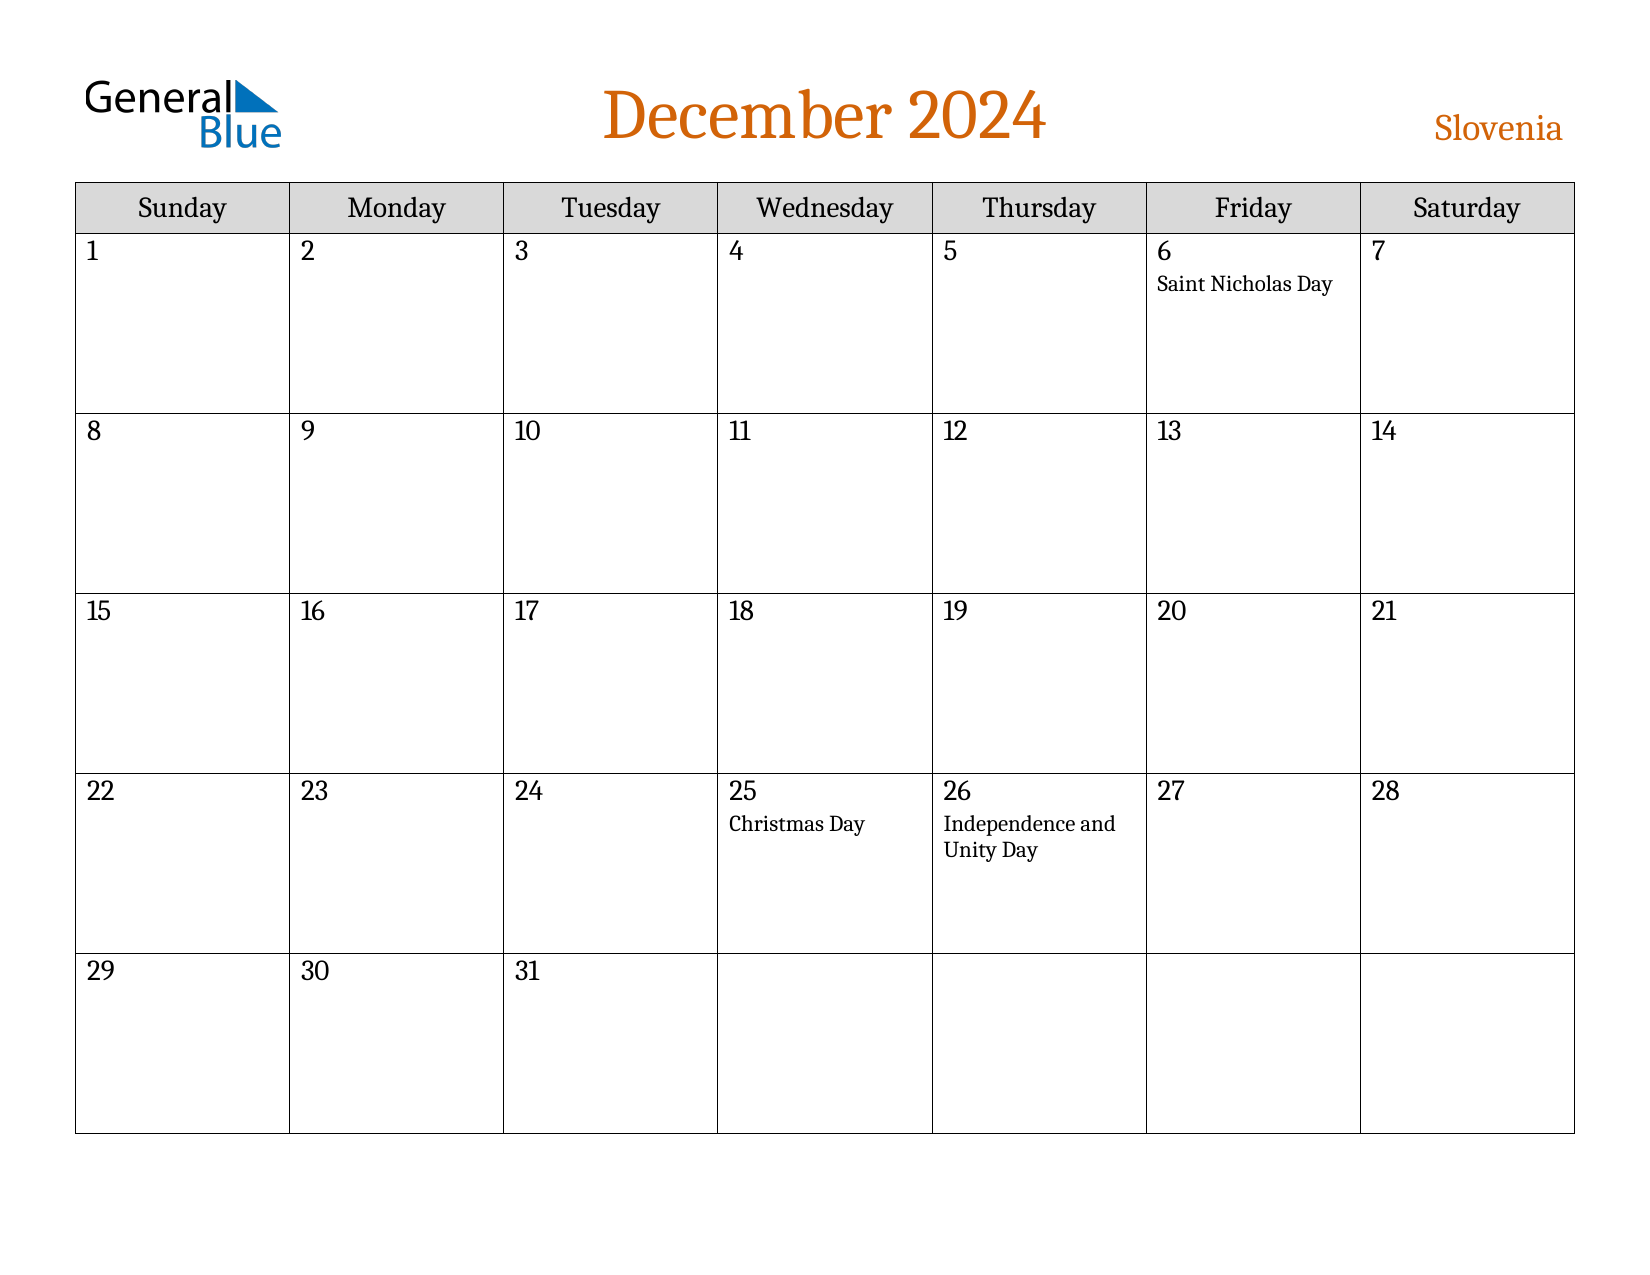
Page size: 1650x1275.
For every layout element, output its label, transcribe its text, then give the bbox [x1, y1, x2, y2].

table_cell [718, 450, 932, 593]
table_cell 20 [1147, 594, 1360, 630]
table_cell [504, 450, 717, 593]
table_cell [76, 810, 289, 953]
table_cell 5 [933, 234, 1146, 270]
table_cell Monday [290, 183, 503, 233]
table_cell [1361, 270, 1574, 413]
table_cell [933, 450, 1146, 593]
table_cell 1 [76, 234, 289, 270]
table_cell 28 [1361, 774, 1574, 810]
table_cell [933, 954, 1146, 990]
table_cell [290, 810, 503, 953]
table_cell [504, 270, 717, 413]
table_cell 30 [290, 954, 503, 990]
table_cell [504, 990, 717, 1133]
table_cell 31 [504, 954, 717, 990]
table_cell 15 [76, 594, 289, 630]
table_cell [933, 630, 1146, 773]
table_cell [718, 270, 932, 413]
table_cell Friday [1147, 183, 1360, 233]
table_cell [933, 990, 1146, 1133]
picture [86, 80, 281, 148]
table_cell 8 [76, 414, 289, 450]
table_cell 29 [76, 954, 289, 990]
table_cell [1361, 810, 1574, 953]
table_cell [933, 270, 1146, 413]
table_cell 3 [504, 234, 717, 270]
table_cell 10 [504, 414, 717, 450]
table_cell [504, 630, 717, 773]
table_cell 24 [504, 774, 717, 810]
table_cell 14 [1361, 414, 1574, 450]
table_cell 27 [1147, 774, 1360, 810]
table_cell 11 [718, 414, 932, 450]
table_header Slovenia [1146, 75, 1574, 182]
table_cell [76, 450, 289, 593]
table_cell 4 [718, 234, 932, 270]
table_cell 23 [290, 774, 503, 810]
table_cell 21 [1361, 594, 1574, 630]
table_cell [1147, 630, 1360, 773]
table_cell 6 [1147, 234, 1360, 270]
table_cell [290, 990, 503, 1133]
table_cell [290, 450, 503, 593]
table_cell Saint Nicholas Day [1147, 270, 1360, 413]
table_cell [76, 630, 289, 773]
table_cell 26 [933, 774, 1146, 810]
table_cell 13 [1147, 414, 1360, 450]
table_cell [76, 990, 289, 1133]
table_cell Tuesday [504, 183, 717, 233]
table_cell 2 [290, 234, 503, 270]
table_cell [718, 990, 932, 1133]
table_cell [1361, 990, 1574, 1133]
table_cell Wednesday [718, 183, 932, 233]
table_cell [290, 270, 503, 413]
table_cell [1361, 954, 1574, 990]
table_cell Independence and Unity Day [933, 810, 1146, 953]
table_cell [1147, 954, 1360, 990]
table_cell Thursday [933, 183, 1146, 233]
table_cell [1147, 990, 1360, 1133]
table_cell 17 [504, 594, 717, 630]
table_cell 19 [933, 594, 1146, 630]
table_cell Sunday [76, 183, 289, 233]
table_cell [290, 630, 503, 773]
table_cell [76, 270, 289, 413]
table_cell [718, 630, 932, 773]
table_cell Saturday [1361, 183, 1574, 233]
table_header December 2024 [504, 75, 1146, 182]
table_cell 22 [76, 774, 289, 810]
table_cell [1147, 810, 1360, 953]
table_cell 16 [290, 594, 503, 630]
table_cell [1361, 630, 1574, 773]
table_cell [504, 810, 717, 953]
table_cell Christmas Day [718, 810, 932, 953]
table_cell 25 [718, 774, 932, 810]
table_cell [1147, 450, 1360, 593]
table_header [76, 75, 503, 182]
table_cell 12 [933, 414, 1146, 450]
table_cell 7 [1361, 234, 1574, 270]
table_cell 18 [718, 594, 932, 630]
table_cell [718, 954, 932, 990]
table_cell 9 [290, 414, 503, 450]
table_cell [1361, 450, 1574, 593]
